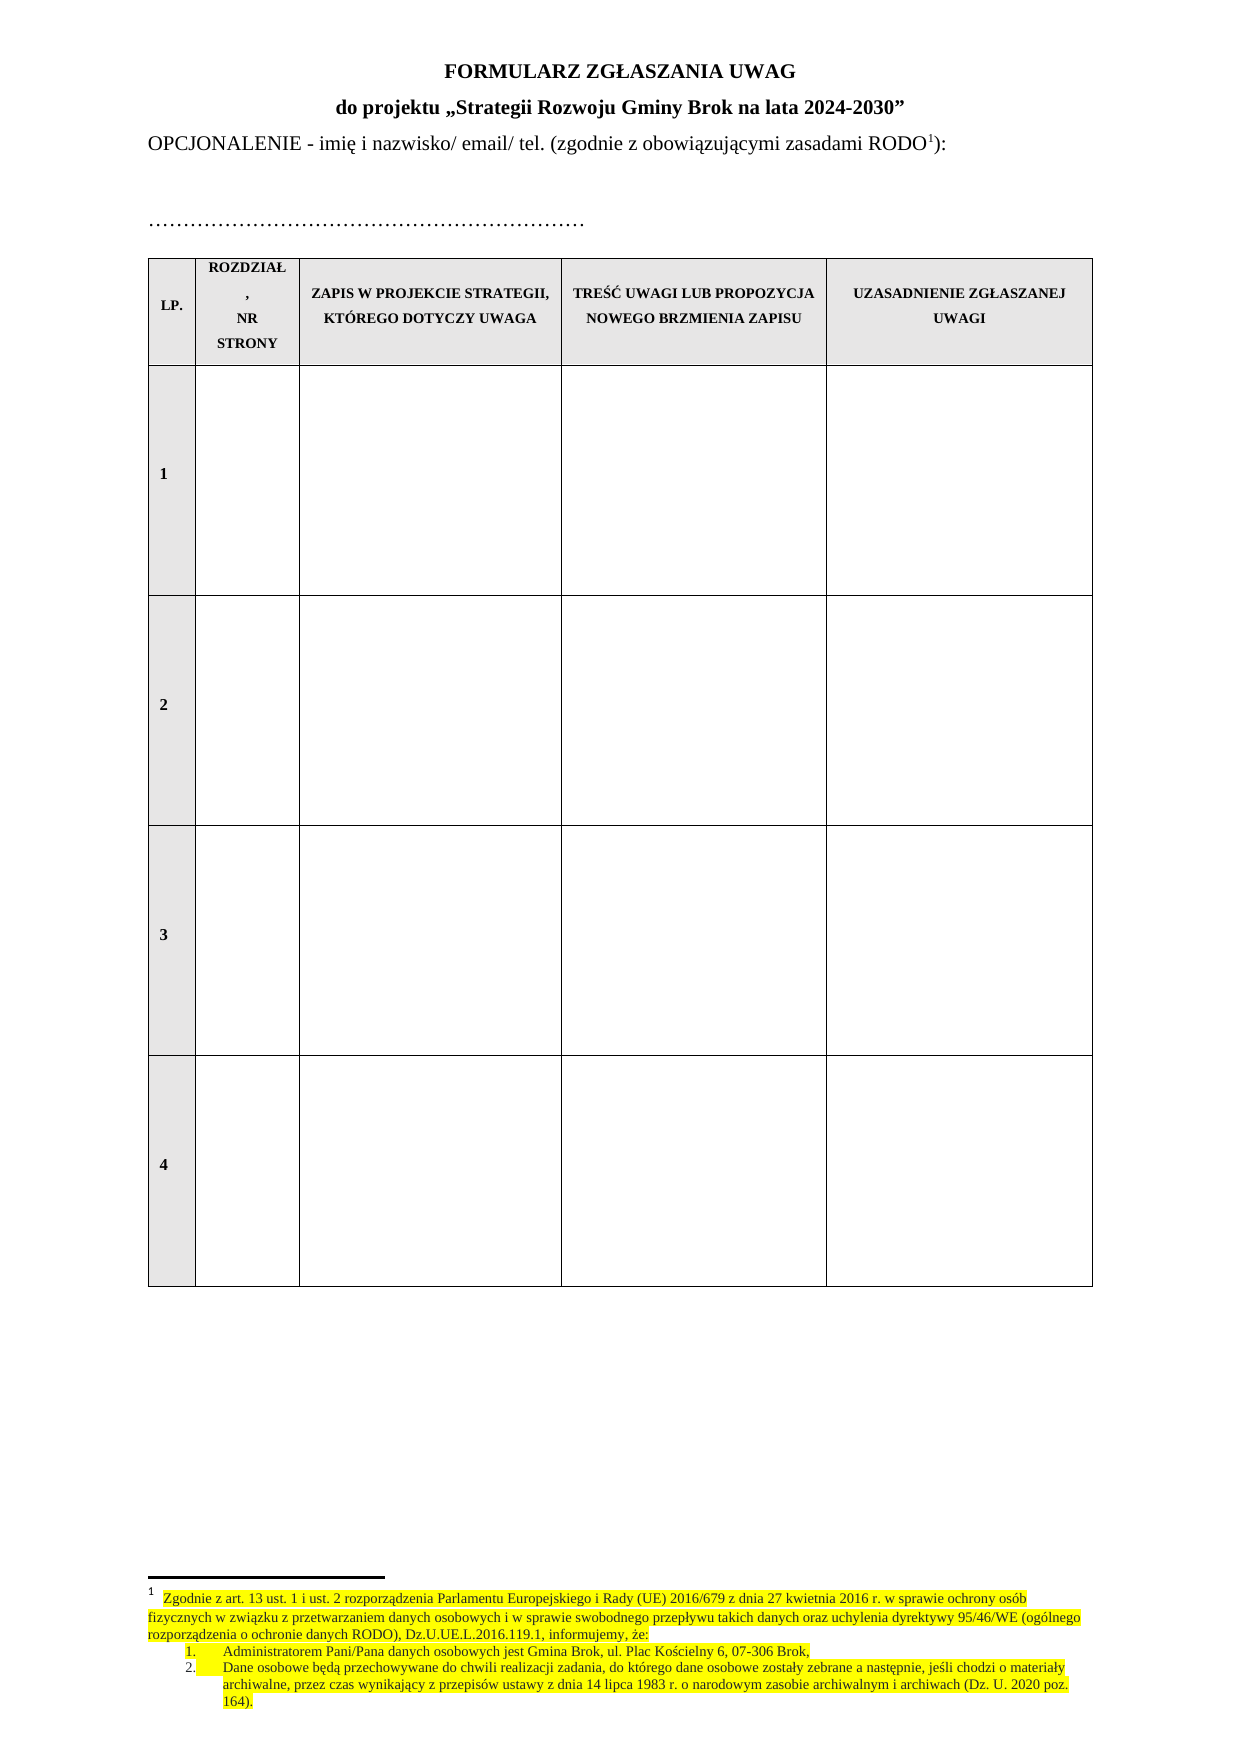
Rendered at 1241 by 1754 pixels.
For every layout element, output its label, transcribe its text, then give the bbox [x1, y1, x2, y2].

text ……………………………………………………… [148, 207, 1052, 231]
text FORMULARZ ZGŁASZANIA UWAG do projektu „Strategii Rozwoju Gminy Brok na lata 2024-2030” [148, 59, 1093, 119]
table_cell [196, 1056, 299, 1286]
table_cell 2 [149, 596, 195, 825]
table_cell [562, 366, 826, 595]
table_header ROZDZIAŁ, NR STRONY [196, 259, 299, 364]
table_header LP. [149, 259, 195, 364]
table_cell [562, 826, 826, 1055]
table_cell [562, 596, 826, 825]
table_cell [827, 596, 1092, 825]
table_cell [562, 1056, 826, 1286]
table_cell [300, 596, 561, 825]
table_header UZASADNIENIE ZGŁASZANEJ UWAGI [827, 259, 1092, 364]
table_cell [827, 366, 1092, 595]
table_cell [827, 826, 1092, 1055]
table_cell [300, 826, 561, 1055]
table_cell [196, 596, 299, 825]
table_header TREŚĆ UWAGI LUB PROPOZYCJA NOWEGO BRZMIENIA ZAPISU [562, 259, 826, 364]
table_header ZAPIS W PROJEKCIE STRATEGII, KTÓREGO DOTYCZY UWAGA [300, 259, 561, 364]
text OPCJONALENIE - imię i nazwisko/ email/ tel. (zgodnie z obowiązującymi zasadami RODO): [148, 131, 1052, 155]
table_cell 4 [149, 1056, 195, 1286]
table_cell [300, 1056, 561, 1286]
table_cell [827, 1056, 1092, 1286]
table_cell [300, 366, 561, 595]
table_cell 1 [149, 366, 195, 595]
table_cell [196, 826, 299, 1055]
table_cell 3 [149, 826, 195, 1055]
table_cell [196, 366, 299, 595]
